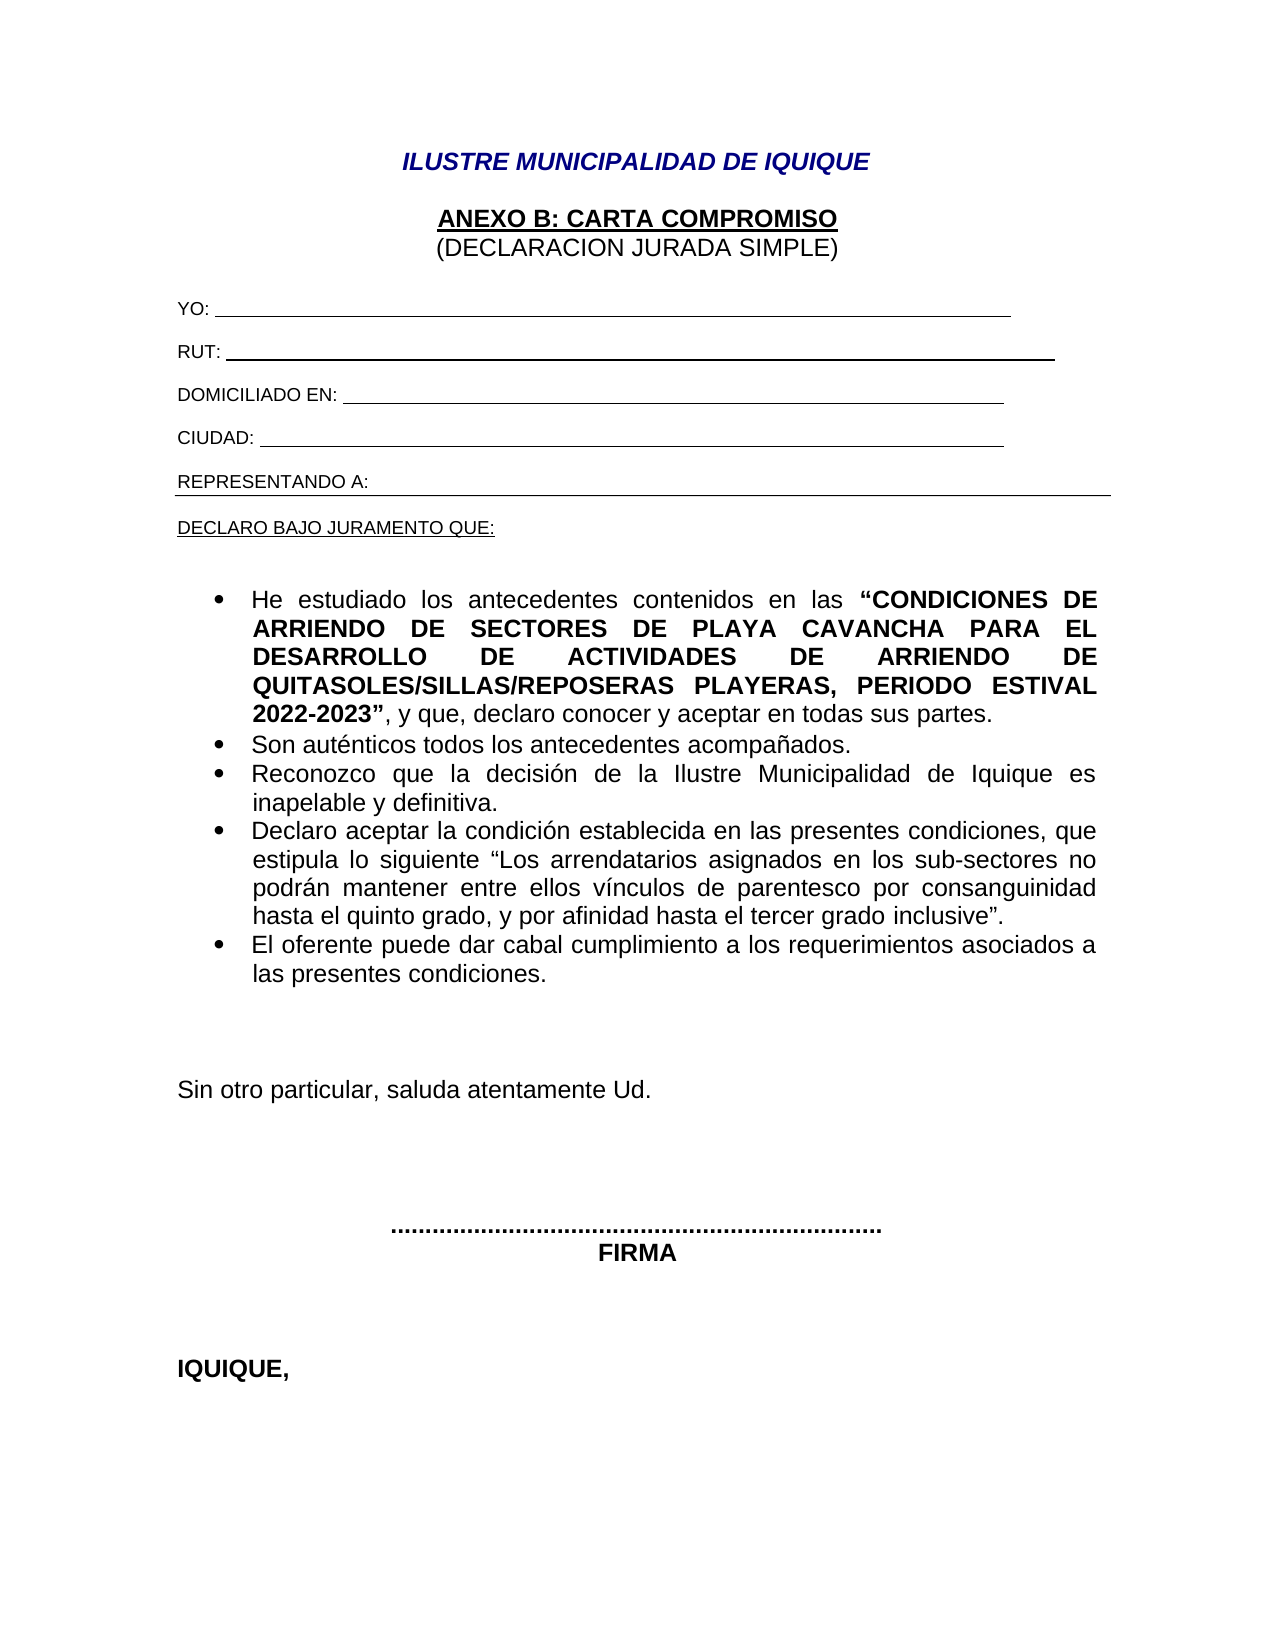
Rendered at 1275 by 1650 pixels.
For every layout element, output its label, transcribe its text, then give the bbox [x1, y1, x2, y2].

text Sin otro particular, saluda atentamente Ud. [177, 1076, 1114, 1104]
subtitle ....................................................................... [176, 1209, 1097, 1238]
text DECLARO BAJO JURAMENTO QUE: [177, 517, 1114, 538]
text ILUSTRE MUNICIPALIDAD DE IQUIQUE [178, 147, 1097, 176]
text YO: [177, 297, 1114, 319]
list He estudiado los antecedentes contenidos en las “CONDICIONES DE ARRIENDO DE SECTORES DE PLAYA CAVANCHA PARA EL DESARROLLO DE ACTIVIDADES DE ARRIENDO DE QUITASOLES/SILLAS/REPOSERAS PLAYERAS, PERIODO ESTIVAL 2022-2023”, y que, declaro conocer y aceptar en todas sus partes. [214, 586, 1098, 728]
subtitle IQUIQUE, [177, 1353, 1114, 1382]
text CIUDAD: [177, 427, 1114, 448]
text (DECLARACION JURADA SIMPLE) [177, 233, 1097, 262]
list El oferente puede dar cabal cumplimiento a los requerimientos asociados a las presentes condiciones. [214, 931, 1098, 988]
text ANEXO B: CARTA COMPROMISO [178, 204, 1097, 233]
list Reconozco que la decisión de la Ilustre Municipalidad de Iquique es inapelable y definitiva. [214, 760, 1097, 816]
text FIRMA [178, 1238, 1097, 1267]
list Declaro aceptar la condición establecida en las presentes condiciones, que estipula lo siguiente “Los arrendatarios asignados en los sub-sectores no podrán mantener entre ellos vínculos de parentesco por consanguinidad hasta el quinto grado, y por afinidad hasta el tercer grado inclusive”. [214, 817, 1098, 930]
list Son auténticos todos los antecedentes acompañados. [214, 729, 1114, 759]
text DOMICILIADO EN: [177, 384, 1114, 406]
text REPRESENTANDO A: [177, 471, 1114, 492]
text RUT: [177, 341, 1114, 362]
